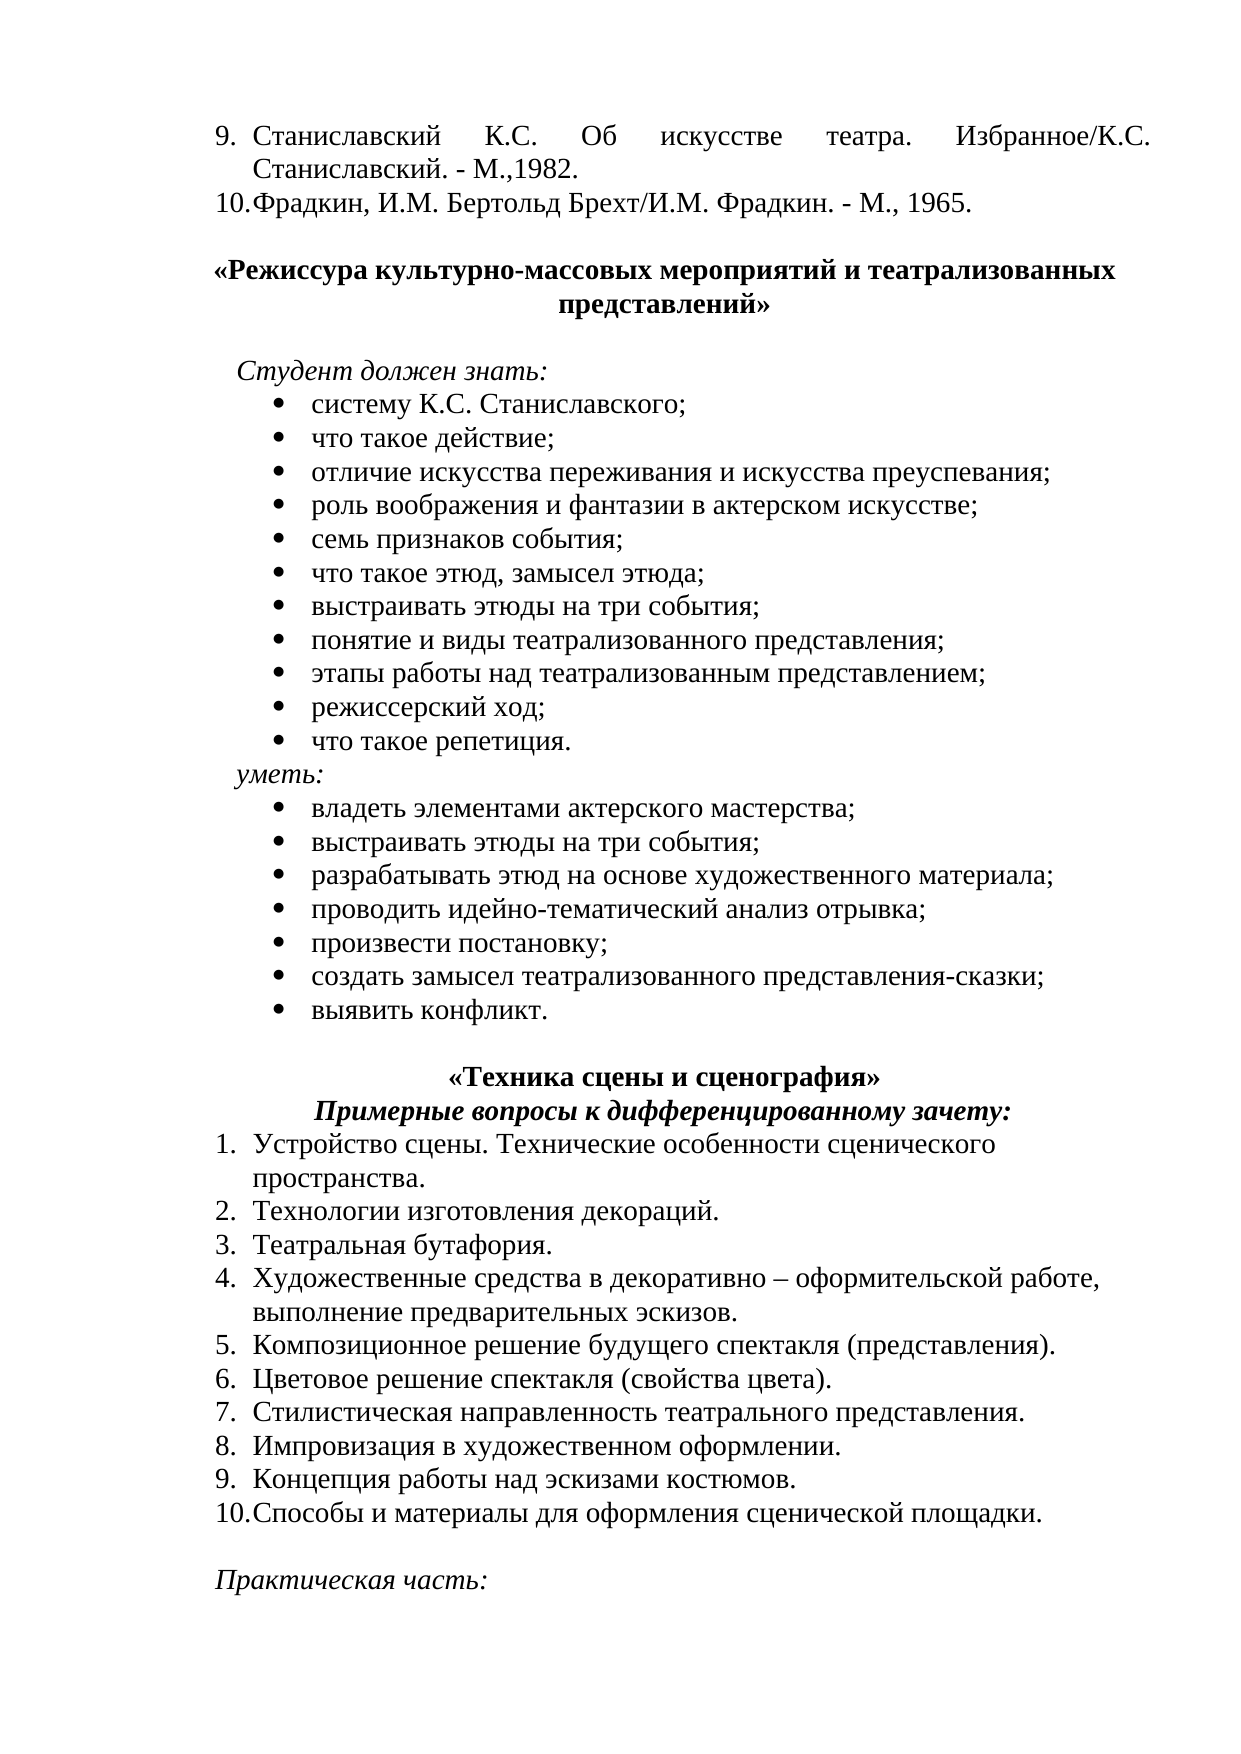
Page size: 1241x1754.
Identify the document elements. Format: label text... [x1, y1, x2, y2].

list роль воображения и фантазии в актерском искусстве; [274, 487, 1152, 521]
list произвести постановку; [274, 925, 1152, 958]
list что такое этюд, замысел этюда; [274, 555, 1152, 588]
text Студент должен знать: [177, 353, 1152, 386]
list понятие и виды театрализованного представления; [274, 622, 1152, 656]
text «Техника сцены и сценография» [177, 1059, 1152, 1093]
list систему К.С. Станиславского; [274, 386, 1152, 420]
list отличие искусства переживания и искусства преуспевания; [274, 454, 1152, 487]
list режиссерский ход; [274, 689, 1152, 723]
text Примерные вопросы к дифференцированному зачету: [177, 1093, 1152, 1126]
text «Режиссура культурно-массовых мероприятий и театрализованных [177, 252, 1152, 286]
list выстраивать этюды на три события; [274, 588, 1152, 622]
list этапы работы над театрализованным представлением; [274, 656, 1152, 689]
text уметь: [177, 757, 1152, 790]
list Стилистическая направленность театрального представления. [215, 1394, 1152, 1428]
list владеть элементами актерского мастерства; [274, 790, 1152, 824]
list Устройство сцены. Технические особенности сценического пространства. [215, 1126, 1152, 1193]
list что такое действие; [274, 420, 1152, 454]
text представлений» [177, 286, 1152, 319]
list Технологии изготовления декораций. [215, 1193, 1152, 1227]
list Композиционное решение будущего спектакля (представления). [215, 1327, 1152, 1361]
list что такое репетиция. [274, 723, 1152, 757]
text Практическая часть: [215, 1562, 1152, 1596]
list Фрадкин, И.М. Бертольд Брехт/И.М. Фрадкин. - М., 1965. [215, 185, 1152, 219]
list Импровизация в художественном оформлении. [215, 1428, 1152, 1462]
list Концепция работы над эскизами костюмов. [215, 1462, 1152, 1495]
list Цветовое решение спектакля (свойства цвета). [215, 1361, 1152, 1394]
list Театральная бутафория. [215, 1227, 1152, 1260]
list семь признаков события; [274, 521, 1152, 555]
list Станиславский К.С. Об искусстве театра. Избранное/К.С. Станиславский. - М.,1982. [215, 118, 1152, 185]
list Художественные средства в декоративно – оформительской работе, выполнение предварительных эскизов. [215, 1260, 1152, 1327]
list разрабатывать этюд на основе художественного материала; [274, 857, 1152, 891]
list Способы и материалы для оформления сценической площадки. [215, 1495, 1152, 1529]
list выявить конфликт. [274, 992, 1152, 1026]
list выстраивать этюды на три события; [274, 824, 1152, 857]
list проводить идейно-тематический анализ отрывка; [274, 891, 1152, 925]
list создать замысел театрализованного представления-сказки; [274, 958, 1152, 992]
